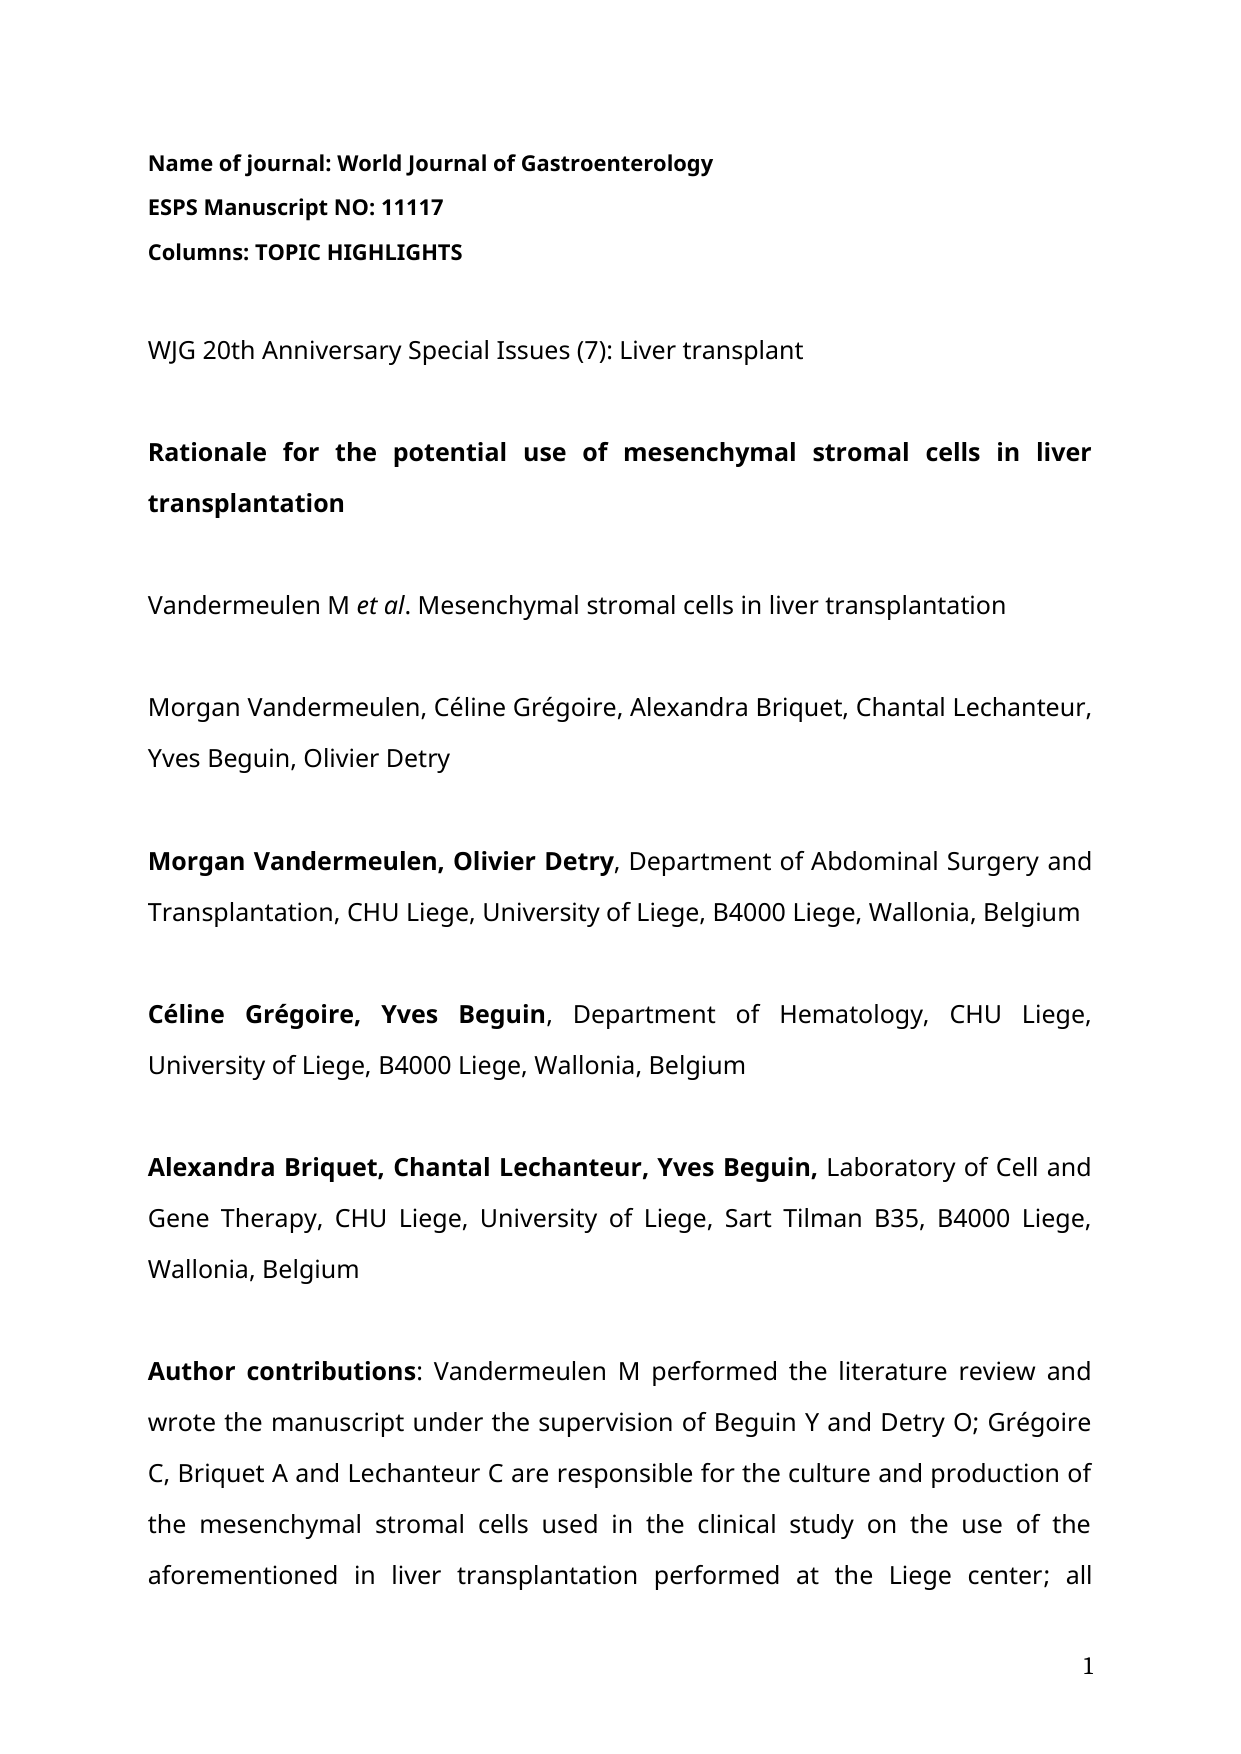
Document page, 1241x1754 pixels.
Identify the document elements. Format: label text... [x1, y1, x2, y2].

text Vandermeulen M et al. Mesenchymal stromal cells in liver transplantation [148, 588, 1093, 622]
text Rationale for the potential use of mesenchymal stromal cells in liver transplantation [148, 435, 1093, 520]
text ESPS Manuscript NO: 11117 [148, 192, 1093, 222]
text Alexandra Briquet, Chantal Lechanteur, Yves Beguin, Laboratory of Cell and Gene Therapy, CHU Liege, University of Liege, Sart Tilman B35, B4000 Liege, Wallonia, Belgium [148, 1149, 1093, 1286]
text Morgan Vandermeulen, Olivier Detry, Department of Abdominal Surgery and Transplantation, CHU Liege, University of Liege, B4000 Liege, Wallonia, Belgium [148, 843, 1093, 928]
text WJG 20th Anniversary Special Issues (7): Liver transplant [148, 333, 1093, 367]
text Morgan Vandermeulen, Céline Grégoire, Alexandra Briquet, Chantal Lechanteur, Yves Beguin, Olivier Detry [148, 690, 1093, 775]
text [148, 1353, 1093, 1592]
text Columns: Topic Highlights [148, 237, 1093, 267]
text Céline Grégoire, Yves Beguin, Department of Hematology, CHU Liege, University of Liege, B4000 Liege, Wallonia, Belgium [148, 996, 1093, 1081]
text Name of journal: World Journal of Gastroenterology [148, 148, 1093, 177]
